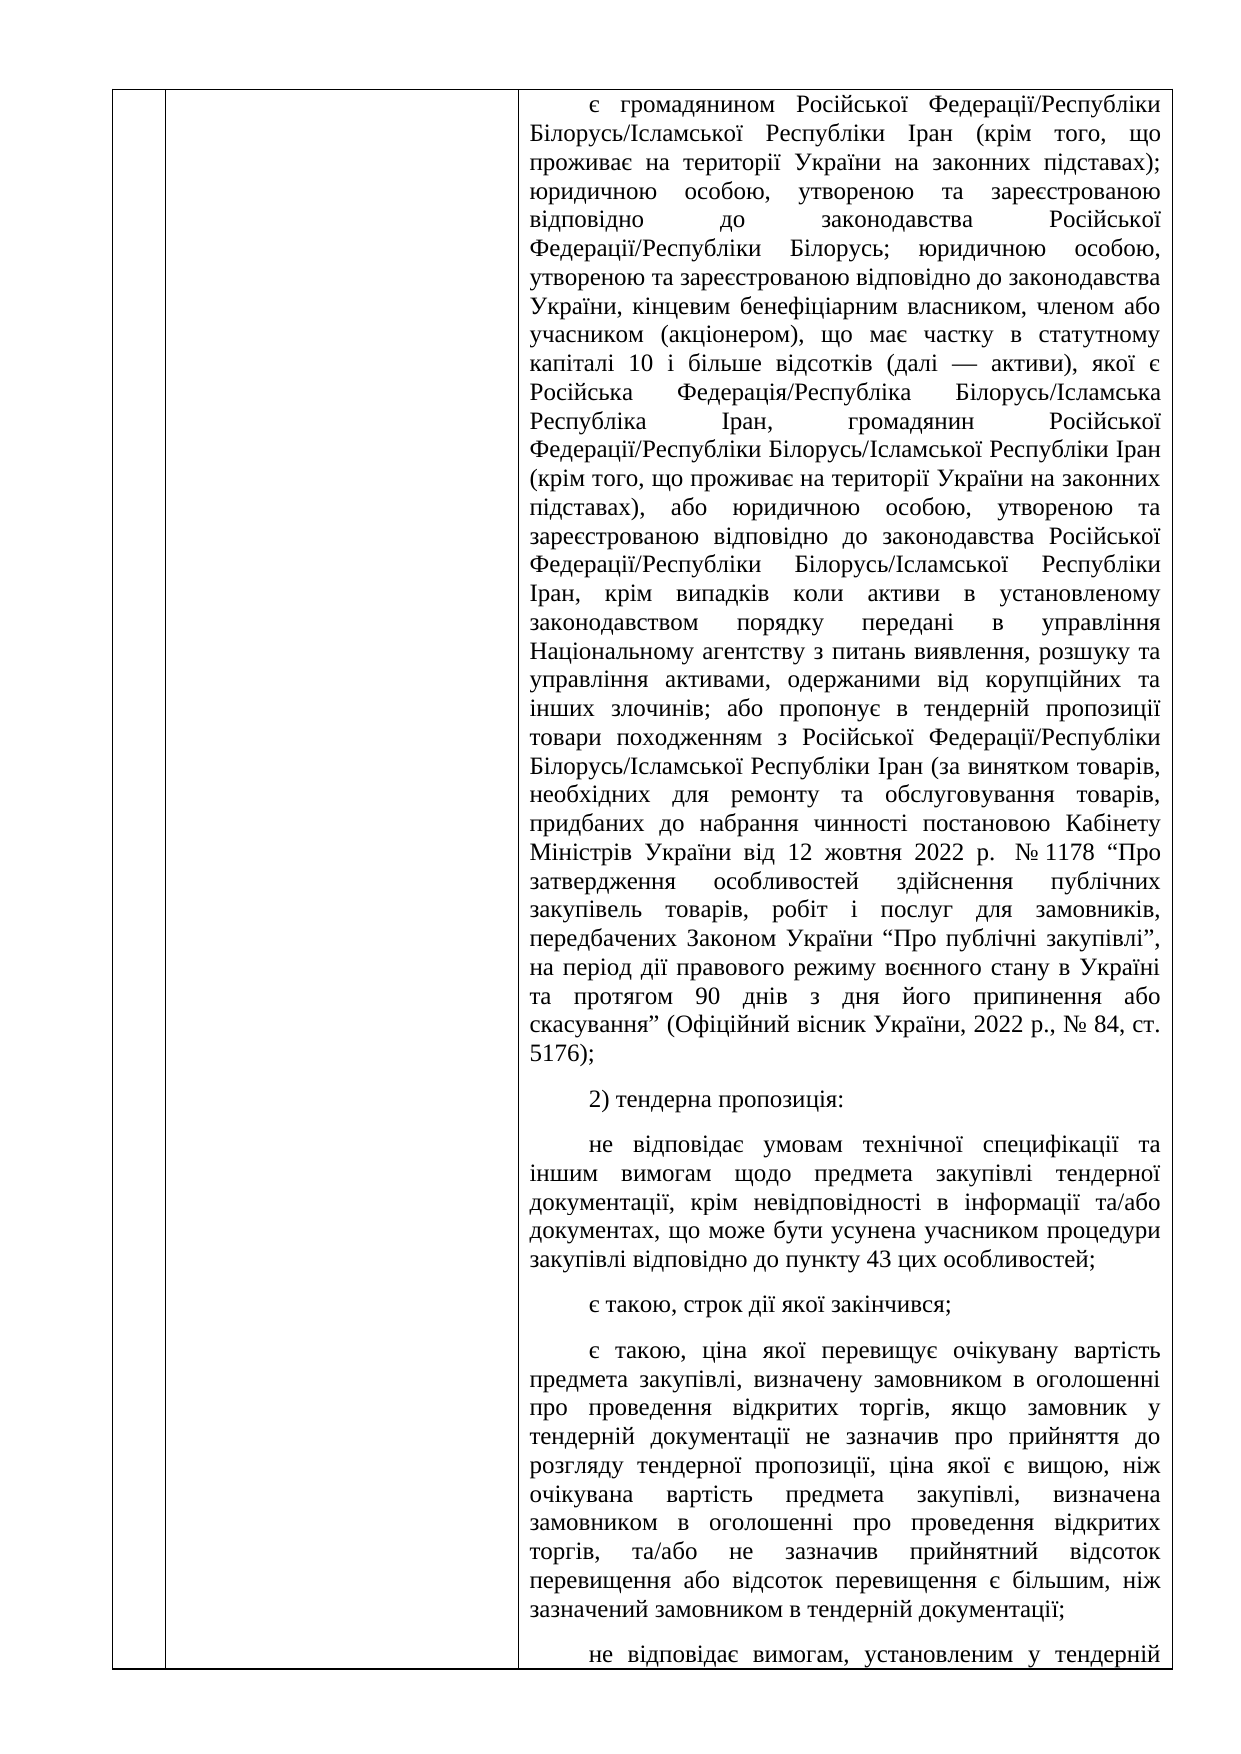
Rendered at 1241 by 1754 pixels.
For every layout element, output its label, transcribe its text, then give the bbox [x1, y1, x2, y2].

table_cell 3 [113, 90, 165, 1668]
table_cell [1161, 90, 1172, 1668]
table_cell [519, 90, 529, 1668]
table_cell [166, 90, 518, 1668]
